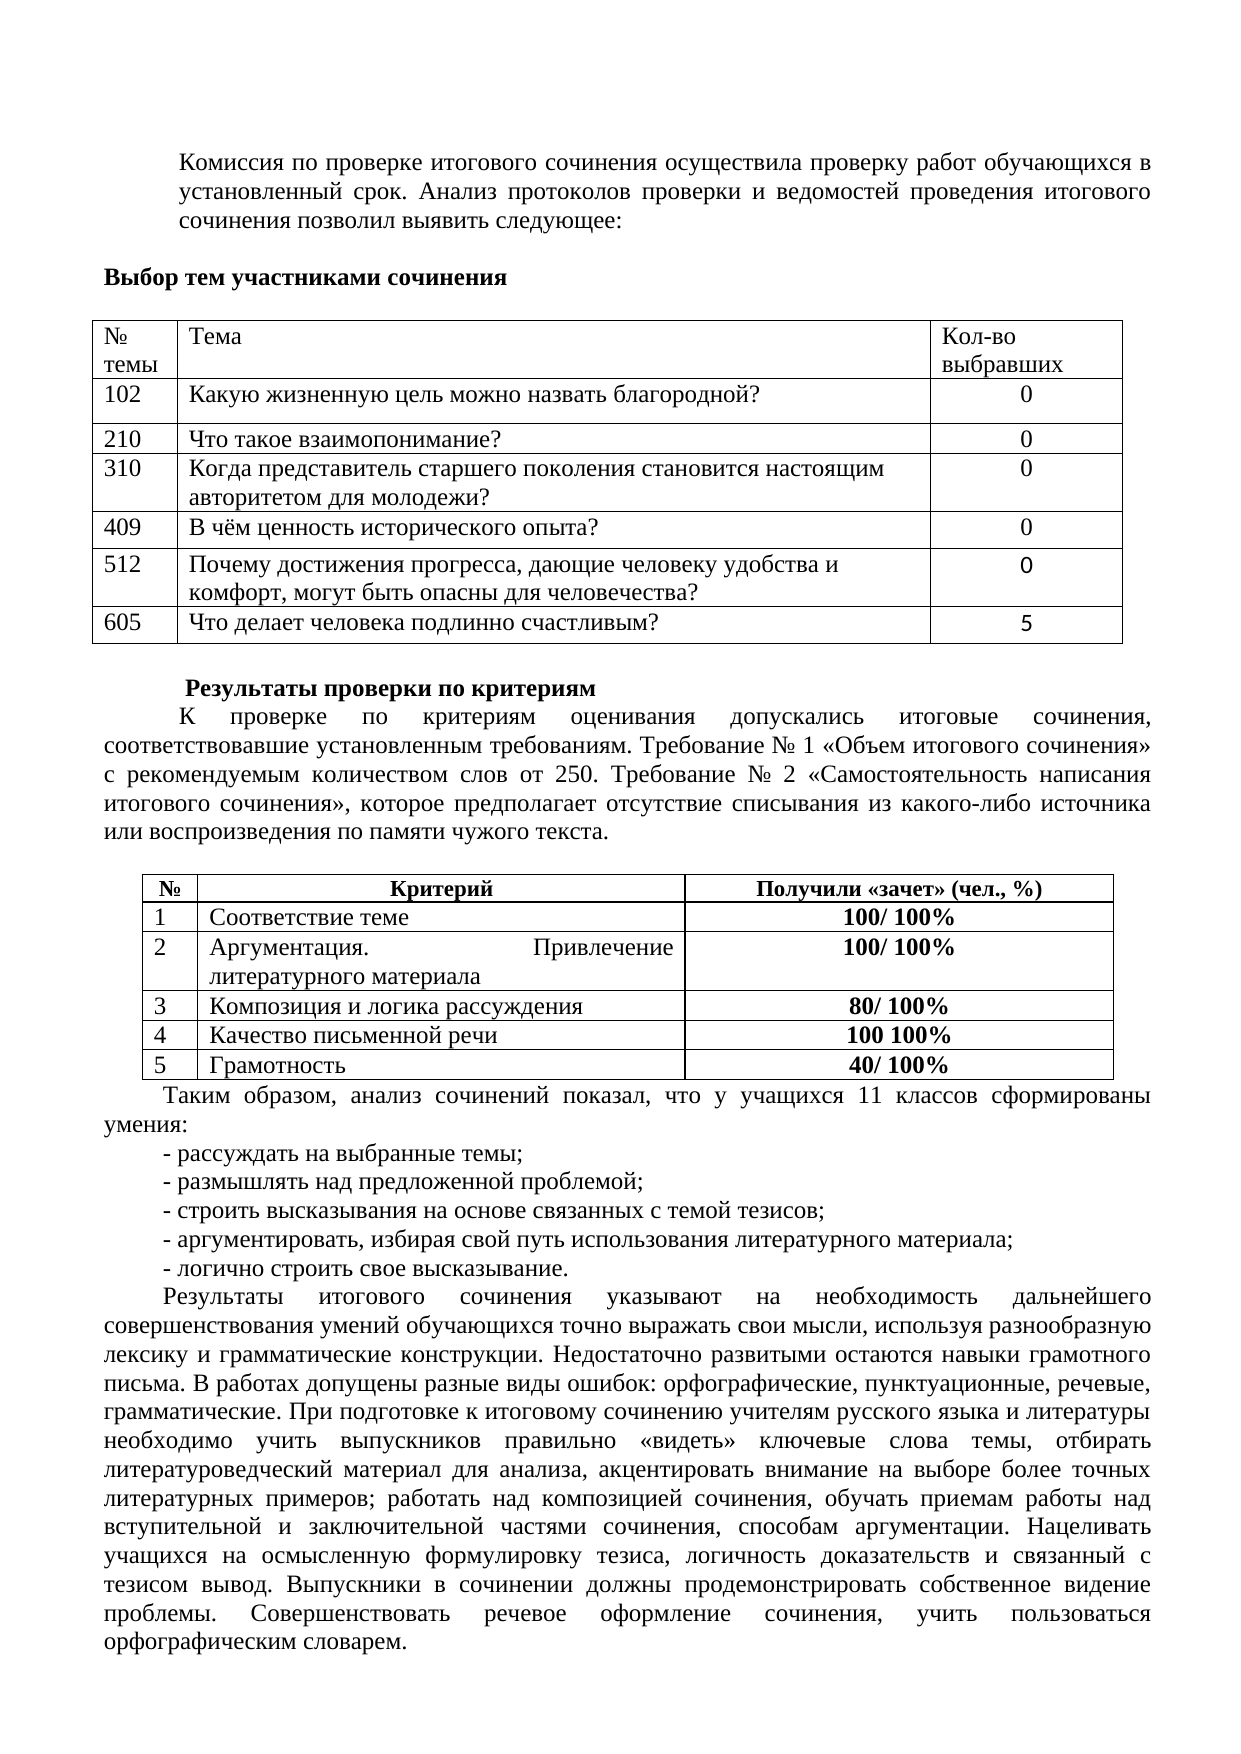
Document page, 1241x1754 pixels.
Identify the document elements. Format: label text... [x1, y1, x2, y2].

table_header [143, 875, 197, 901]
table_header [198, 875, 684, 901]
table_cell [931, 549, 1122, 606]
text - размышлять над предложенной проблемой; [103, 1166, 1152, 1195]
text К проверке по критериям оценивания допускались итоговые сочинения, соответствовавшие установленным требованиям. Требование № 1 «Объем итогового сочинения» с рекомендуемым количеством слов от 250. Требование № 2 «Самостоятельность написания итогового сочинения», которое предполагает отсутствие списывания из какого-либо источника или воспроизведения по памяти чужого текста. [103, 701, 1152, 845]
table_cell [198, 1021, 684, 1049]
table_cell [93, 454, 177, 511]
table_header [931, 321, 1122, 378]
text - строить высказывания на основе связанных с темой тезисов; [103, 1195, 1152, 1224]
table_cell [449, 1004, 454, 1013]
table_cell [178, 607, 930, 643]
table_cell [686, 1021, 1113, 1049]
text - логично строить свое высказывание. [103, 1253, 1152, 1281]
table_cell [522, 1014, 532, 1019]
text Таким образом, анализ сочинений показал, что у учащихся 11 классов сформированы умения: [103, 1080, 1152, 1138]
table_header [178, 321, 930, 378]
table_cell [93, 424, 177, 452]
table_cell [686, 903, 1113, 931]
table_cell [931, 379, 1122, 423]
text Результаты итогового сочинения указывают на необходимость дальнейшего совершенствования умений обучающихся точно выражать свои мысли, используя разнообразную лексику и грамматические конструкции. Недостаточно развитыми остаются навыки грамотного письма. В работах допущены разные виды ошибок: орфографические, пунктуационные, речевые, грамматические. При подготовке к итоговому сочинению учителям русского языка и литературы необходимо учить выпускников правильно «видеть» ключевые слова темы, отбирать литературоведческий материал для анализа, акцентировать внимание на выборе более точных литературных примеров; работать над композицией сочинения, обучать приемам работы над вступительной и заключительной частями сочинения, способам аргументации. Нацеливать учащихся на осмысленную формулировку тезиса, логичность доказательств и связанный с тезисом вывод. Выпускники в сочинении должны продемонстрировать собственное видение проблемы. Совершенствовать речевое оформление сочинения, учить пользоваться орфографическим словарем. [103, 1281, 1152, 1655]
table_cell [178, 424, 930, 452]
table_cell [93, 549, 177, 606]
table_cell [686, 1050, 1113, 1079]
text Результаты проверки по критериям [178, 673, 1152, 701]
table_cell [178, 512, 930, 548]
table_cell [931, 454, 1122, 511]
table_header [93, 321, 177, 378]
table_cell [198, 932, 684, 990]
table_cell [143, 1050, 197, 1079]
text Комиссия по проверке итогового сочинения осуществила проверку работ обучающихся в установленный срок. Анализ протоколов проверки и ведомостей проведения итогового сочинения позволил выявить следующее: [178, 147, 1152, 233]
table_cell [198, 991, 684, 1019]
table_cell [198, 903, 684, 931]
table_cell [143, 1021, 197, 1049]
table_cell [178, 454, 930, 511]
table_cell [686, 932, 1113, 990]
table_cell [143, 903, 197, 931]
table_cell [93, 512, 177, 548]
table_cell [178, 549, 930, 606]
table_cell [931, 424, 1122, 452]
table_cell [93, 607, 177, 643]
text - рассуждать на выбранные темы; [103, 1138, 1152, 1166]
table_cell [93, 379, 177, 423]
text Выбор тем участниками сочинения [103, 262, 1152, 291]
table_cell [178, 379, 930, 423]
text - аргументировать, избирая свой путь использования литературного материала; [103, 1224, 1152, 1253]
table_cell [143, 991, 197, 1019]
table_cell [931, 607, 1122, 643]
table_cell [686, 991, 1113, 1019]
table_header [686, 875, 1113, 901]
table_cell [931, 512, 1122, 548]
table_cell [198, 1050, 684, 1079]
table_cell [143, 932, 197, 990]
